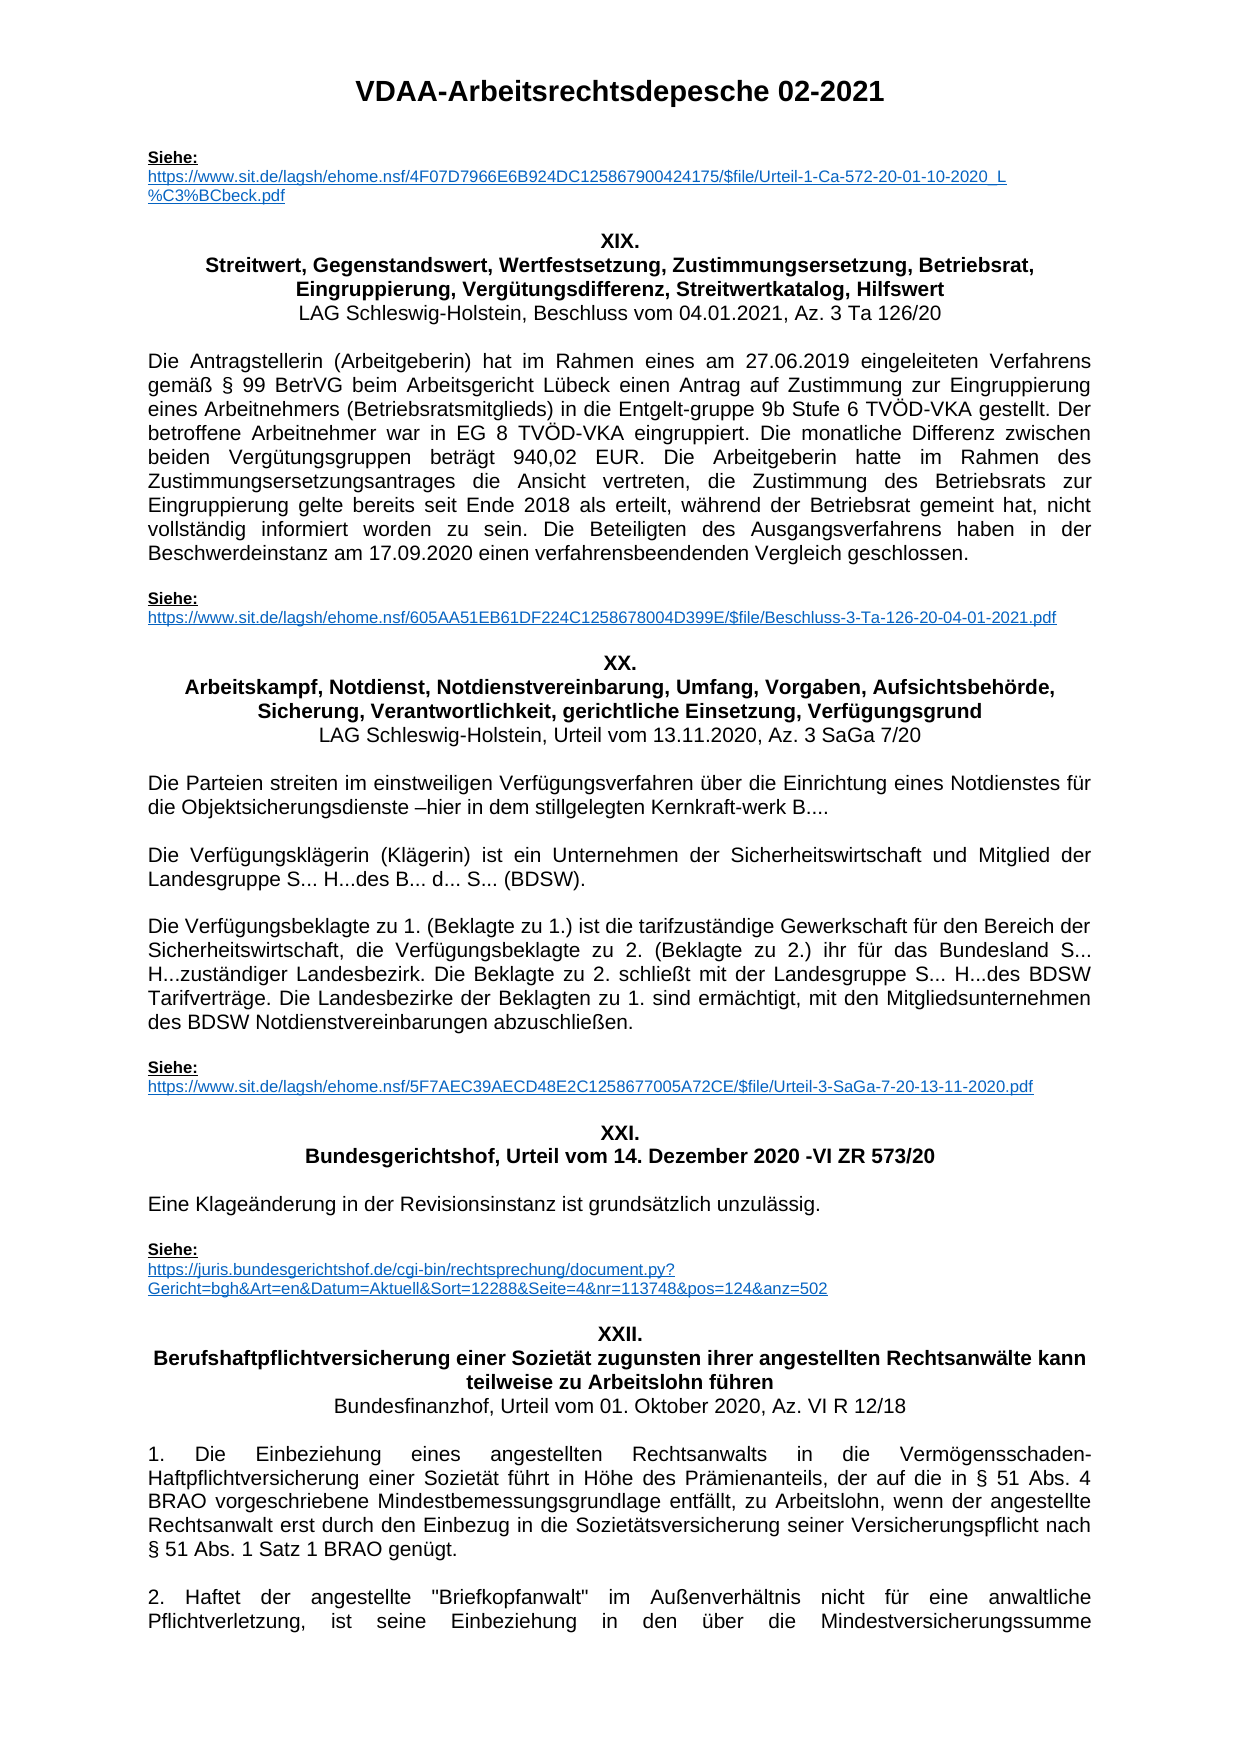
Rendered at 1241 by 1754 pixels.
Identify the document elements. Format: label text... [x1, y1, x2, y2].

text Arbeitskampf, Notdienst, Notdienstvereinbarung, Umfang, Vorgaben, Aufsichtsbehörde, Sicherung, Verantwortlichkeit, gerichtliche Einsetzung, Verfügungsgrund [148, 675, 1093, 723]
text https://www.sit.de/lagsh/ehome.nsf/605AA51EB61DF224C1258678004D399E/$file/Beschluss-3-Ta-126-20-04-01-2021.pdf [148, 608, 1093, 627]
text Die Parteien streiten im einstweiligen Verfügungsverfahren über die Einrichtung eines Notdienstes für die Objektsicherungsdienste –hier in dem stillgelegten Kernkraft-werk B.... [148, 771, 1093, 818]
text XIX. [148, 229, 1093, 253]
text Die Verfügungsklägerin (Klägerin) ist ein Unternehmen der Sicherheitswirtschaft und Mitglied der Landesgruppe S... H...des B... d... S... (BDSW). [148, 842, 1093, 890]
text Berufshaftpflichtversicherung einer Sozietät zugunsten ihrer angestellten Rechtsanwälte kann teilweise zu Arbeitslohn führen [148, 1346, 1093, 1393]
text Bundesgerichtshof, Urteil vom 14. Dezember 2020 -VI ZR 573/20 [148, 1144, 1093, 1168]
text XXII. [148, 1322, 1093, 1346]
text Streitwert, Gegenstandswert, Wertfestsetzung, Zustimmungsersetzung, Betriebsrat, Eingruppierung, Vergütungsdifferenz, Streitwertkatalog, Hilfswert [148, 253, 1093, 301]
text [148, 1585, 1093, 1633]
text Siehe: [148, 1058, 1093, 1077]
text Siehe: [148, 148, 1093, 167]
text https://www.sit.de/lagsh/ehome.nsf/4F07D7966E6B924DC125867900424175/$file/Urteil-1-Ca-572-20-01-10-2020_L%C3%BCbeck.pdf [148, 167, 1093, 205]
text Eine Klageänderung in der Revisionsinstanz ist grundsätzlich unzulässig. [148, 1192, 1093, 1216]
text Bundesfinanzhof, Urteil vom 01. Oktober 2020, Az. VI R 12/18 [148, 1393, 1093, 1417]
text XX. [148, 651, 1093, 675]
text https://www.sit.de/lagsh/ehome.nsf/5F7AEC39AECD48E2C1258677005A72CE/$file/Urteil-3-SaGa-7-20-13-11-2020.pdf [148, 1077, 1093, 1096]
text LAG Schleswig-Holstein, Urteil vom 13.11.2020, Az. 3 SaGa 7/20 [148, 723, 1093, 747]
text Siehe: [148, 1240, 1093, 1259]
text 1. Die Einbeziehung eines angestellten Rechtsanwalts in die Vermögensschaden-Haftpflichtversicherung einer Sozietät führt in Höhe des Prämienanteils, der auf die in § 51 Abs. 4 BRAO vorgeschriebene Mindestbemessungsgrundlage entfällt, zu Arbeitslohn, wenn der angestellte Rechtsanwalt erst durch den Einbezug in die Sozietätsversicherung seiner Versicherungspflicht nach § 51 Abs. 1 Satz 1 BRAO genügt. [148, 1441, 1093, 1561]
text Die Verfügungsbeklagte zu 1. (Beklagte zu 1.) ist die tarifzuständige Gewerkschaft für den Bereich der Sicherheitswirtschaft, die Verfügungsbeklagte zu 2. (Beklagte zu 2.) ihr für das Bundesland S... H...zuständiger Landesbezirk. Die Beklagte zu 2. schließt mit der Landesgruppe S... H...des BDSW Tarifverträge. Die Landesbezirke der Beklagten zu 1. sind ermächtigt, mit den Mitgliedsunternehmen des BDSW Notdienstvereinbarungen abzuschließen. [148, 914, 1093, 1034]
text XXI. [148, 1120, 1093, 1144]
text https://juris.bundesgerichtshof.de/cgi-bin/rechtsprechung/document.py?Gericht=bgh&Art=en&Datum=Aktuell&Sort=12288&Seite=4&nr=113748&pos=124&anz=502 [148, 1259, 1093, 1298]
text Die Antragstellerin (Arbeitgeberin) hat im Rahmen eines am 27.06.2019 eingeleiteten Verfahrens gemäß § 99 BetrVG beim Arbeitsgericht Lübeck einen Antrag auf Zustimmung zur Eingruppierung eines Arbeitnehmers (Betriebsratsmitglieds) in die Entgelt-gruppe 9b Stufe 6 TVÖD-VKA gestellt. Der betroffene Arbeitnehmer war in EG 8 TVÖD-VKA eingruppiert. Die monatliche Differenz zwischen beiden Vergütungsgruppen beträgt 940,02 EUR. Die Arbeitgeberin hatte im Rahmen des Zustimmungsersetzungsantrages die Ansicht vertreten, die Zustimmung des Betriebsrats zur Eingruppierung gelte bereits seit Ende 2018 als erteilt, während der Betriebsrat gemeint hat, nicht vollständig informiert worden zu sein. Die Beteiligten des Ausgangsverfahrens haben in der Beschwerdeinstanz am 17.09.2020 einen verfahrensbeendenden Vergleich geschlossen. [148, 349, 1093, 564]
text LAG Schleswig-Holstein, Beschluss vom 04.01.2021, Az. 3 Ta 126/20 [148, 301, 1093, 325]
text Siehe: [148, 588, 1093, 608]
